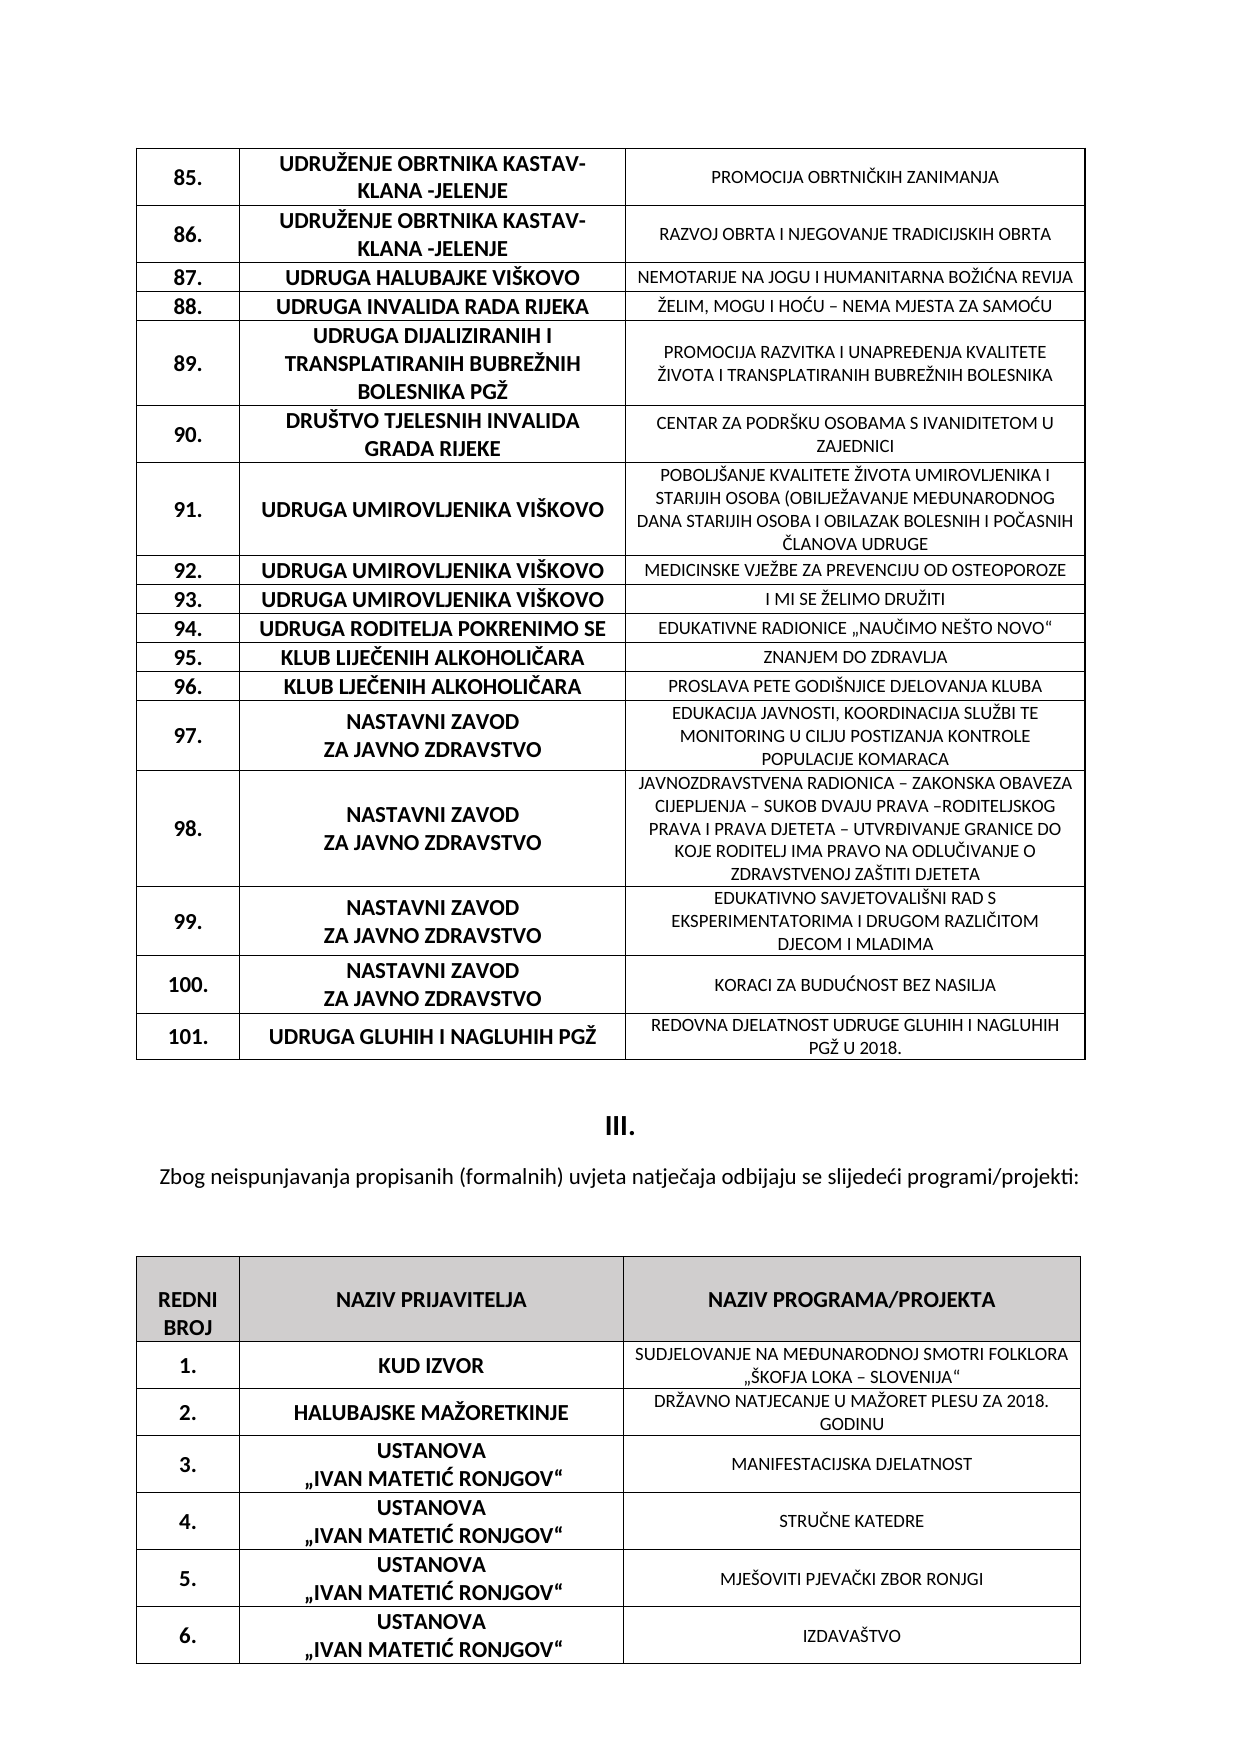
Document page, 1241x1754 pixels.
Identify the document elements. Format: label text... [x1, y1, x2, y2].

table_cell MEDICINSKE VJEŽBE ZA PREVENCIJU OD OSTEOPOROZE [626, 556, 1084, 584]
table_cell 6. [137, 1607, 239, 1663]
table_cell ZNANJEM DO ZDRAVLJA [626, 643, 1084, 671]
text III. [148, 1107, 1093, 1143]
table_cell STRUČNE KATEDRE [624, 1493, 1080, 1549]
table_cell HALUBAJSKE MAŽORETKINJE [240, 1389, 623, 1435]
table_cell RAZVOJ OBRTA I NJEGOVANJE TRADICIJSKIH OBRTA [626, 206, 1084, 262]
table_cell KUD IZVOR [240, 1342, 623, 1388]
table_cell DRUŠTVO TJELESNIH INVALIDA GRADA RIJEKE [240, 406, 625, 462]
table_cell JAVNOZDRAVSTVENA RADIONICA – ZAKONSKA OBAVEZA CIJEPLJENJA – SUKOB DVAJU PRAVA –RODITELJSKOG PRAVA I PRAVA DJETETA – UTVRĐIVANJE GRANICE DO KOJE RODITELJ IMA PRAVO NA ODLUČIVANJE O ZDRAVSTVENOJ ZAŠTITI DJETETA [626, 771, 1084, 886]
table_cell 87. [137, 263, 239, 291]
table_cell KLUB LJEČENIH ALKOHOLIČARA [240, 672, 625, 700]
table_cell SUDJELOVANJE NA MEĐUNARODNOJ SMOTRI FOLKLORA „ŠKOFJA LOKA – SLOVENIJA“ [624, 1342, 1080, 1388]
table_cell UDRUGA INVALIDA RADA RIJEKA [240, 292, 625, 320]
table_cell 4. [137, 1493, 239, 1549]
table_cell UDRUGA UMIROVLJENIKA VIŠKOVO [240, 463, 625, 555]
table_cell UDRUGA UMIROVLJENIKA VIŠKOVO [240, 585, 625, 613]
table_cell 99. [137, 887, 239, 955]
table_cell 93. [137, 585, 239, 613]
table_cell USTANOVA „IVAN MATETIĆ RONJGOV“ [240, 1550, 623, 1606]
table_cell 85. [137, 149, 239, 205]
table_cell 100. [137, 956, 239, 1012]
table_cell IZDAVAŠTVO [624, 1607, 1080, 1663]
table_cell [240, 149, 625, 205]
table_cell 98. [137, 771, 239, 886]
table_cell PROMOCIJA OBRTNIČKIH ZANIMANJA [626, 149, 1084, 205]
table_cell DRŽAVNO NATJECANJE U MAŽORET PLESU ZA 2018. GODINU [624, 1389, 1080, 1435]
table_cell 92. [137, 556, 239, 584]
table_cell NEMOTARIJE NA JOGU I HUMANITARNA BOŽIĆNA REVIJA [626, 263, 1084, 291]
table_cell NASTAVNI ZAVOD ZA JAVNO ZDRAVSTVO [240, 956, 625, 1012]
table_cell 95. [137, 643, 239, 671]
table_cell 94. [137, 614, 239, 642]
table_cell USTANOVA „IVAN MATETIĆ RONJGOV“ [240, 1493, 623, 1549]
table_cell CENTAR ZA PODRŠKU OSOBAMA S IVANIDITETOM U ZAJEDNICI [626, 406, 1084, 462]
table_cell REDOVNA DJELATNOST UDRUGE GLUHIH I NAGLUHIH PGŽ U 2018. [626, 1014, 1084, 1059]
table_cell 1. [137, 1342, 239, 1388]
table_header NAZIV PROGRAMA/PROJEKTA [624, 1257, 1080, 1341]
table_cell 90. [137, 406, 239, 462]
table_cell UDRUGA DIJALIZIRANIH I TRANSPLATIRANIH BUBREŽNIH BOLESNIKA PGŽ [240, 321, 625, 405]
table_cell 101. [137, 1014, 239, 1059]
table_cell UDRUGA GLUHIH I NAGLUHIH PGŽ [240, 1014, 625, 1059]
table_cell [240, 206, 625, 262]
table_cell NASTAVNI ZAVOD ZA JAVNO ZDRAVSTVO [240, 887, 625, 955]
table_cell MJEŠOVITI PJEVAČKI ZBOR RONJGI [624, 1550, 1080, 1606]
table_cell UDRUGA UMIROVLJENIKA VIŠKOVO [240, 556, 625, 584]
table_cell I MI SE ŽELIMO DRUŽITI [626, 585, 1084, 613]
table_cell UDRUGA HALUBAJKE VIŠKOVO [240, 263, 625, 291]
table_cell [240, 1607, 623, 1663]
table_cell KORACI ZA BUDUĆNOST BEZ NASILJA [626, 956, 1084, 1012]
text Zbog neispunjavanja propisanih (formalnih) uvjeta natječaja odbijaju se slijedeći programi/projekti: [148, 1162, 1093, 1190]
table_cell KLUB LIJEČENIH ALKOHOLIČARA [240, 643, 625, 671]
table_cell 86. [137, 206, 239, 262]
table_cell USTANOVA „IVAN MATETIĆ RONJGOV“ [240, 1436, 623, 1492]
table_header REDNI BROJ [137, 1257, 239, 1341]
table_cell UDRUGA RODITELJA POKRENIMO SE [240, 614, 625, 642]
table_cell 5. [137, 1550, 239, 1606]
table_cell NASTAVNI ZAVOD ZA JAVNO ZDRAVSTVO [240, 701, 625, 770]
table_cell MANIFESTACIJSKA DJELATNOST [624, 1436, 1080, 1492]
table_cell 88. [137, 292, 239, 320]
table_cell 89. [137, 321, 239, 405]
table_cell NASTAVNI ZAVOD ZA JAVNO ZDRAVSTVO [240, 771, 625, 886]
table_cell EDUKATIVNE RADIONICE „NAUČIMO NEŠTO NOVO“ [626, 614, 1084, 642]
table_cell EDUKATIVNO SAVJETOVALIŠNI RAD S EKSPERIMENTATORIMA I DRUGOM RAZLIČITOM DJECOM I MLADIMA [626, 887, 1084, 955]
table_cell POBOLJŠANJE KVALITETE ŽIVOTA UMIROVLJENIKA I STARIJIH OSOBA (OBILJEŽAVANJE MEĐUNARODNOG DANA STARIJIH OSOBA I OBILAZAK BOLESNIH I POČASNIH ČLANOVA UDRUGE [626, 463, 1084, 555]
table_cell PROMOCIJA RAZVITKA I UNAPREĐENJA KVALITETE ŽIVOTA I TRANSPLATIRANIH BUBREŽNIH BOLESNIKA [626, 321, 1084, 405]
table_cell 96. [137, 672, 239, 700]
table_cell 3. [137, 1436, 239, 1492]
table_cell EDUKACIJA JAVNOSTI, KOORDINACIJA SLUŽBI TE MONITORING U CILJU POSTIZANJA KONTROLE POPULACIJE KOMARACA [626, 701, 1084, 770]
table_cell PROSLAVA PETE GODIŠNJICE DJELOVANJA KLUBA [626, 672, 1084, 700]
table_cell 91. [137, 463, 239, 555]
table_cell 2. [137, 1389, 239, 1435]
table_header NAZIV PRIJAVITELJA [240, 1257, 623, 1341]
table_cell 97. [137, 701, 239, 770]
table_cell ŽELIM, MOGU I HOĆU – NEMA MJESTA ZA SAMOĆU [626, 292, 1084, 320]
